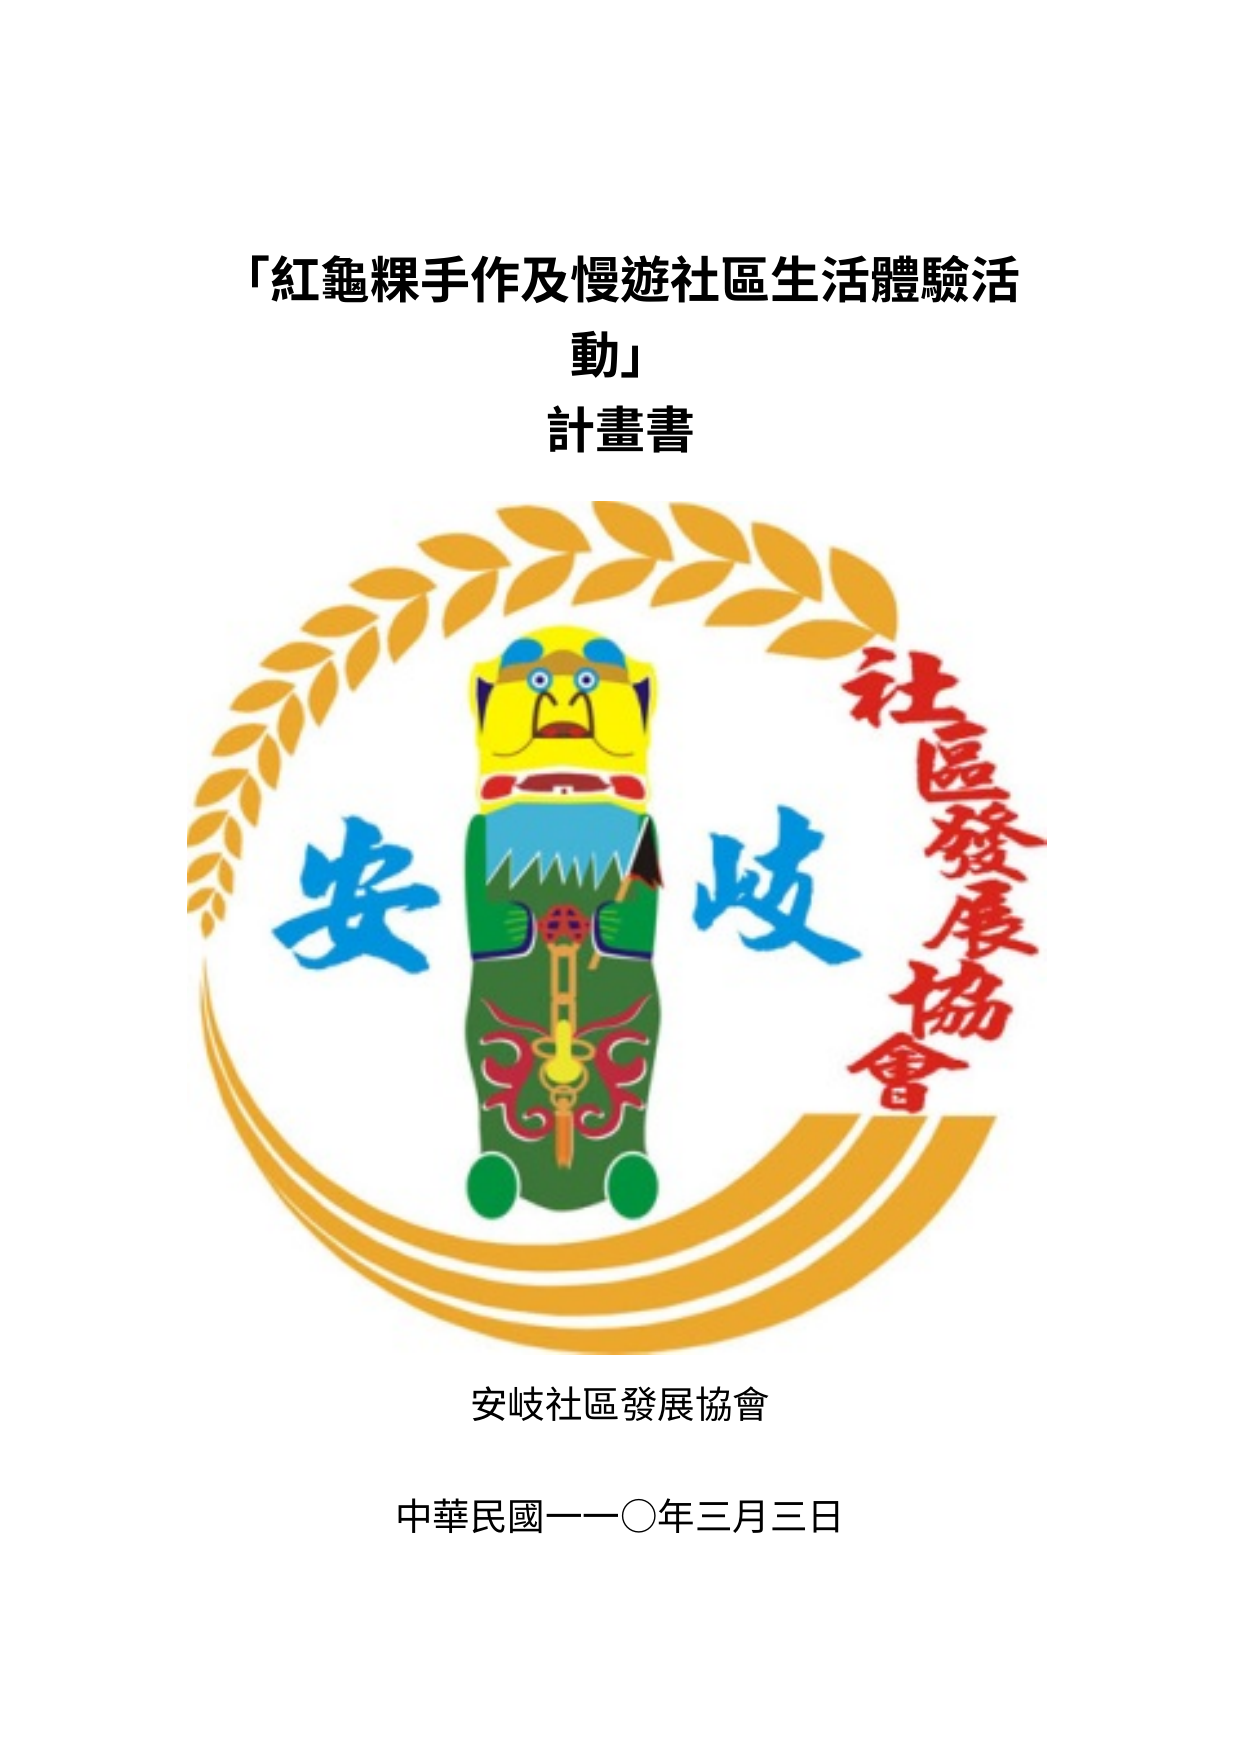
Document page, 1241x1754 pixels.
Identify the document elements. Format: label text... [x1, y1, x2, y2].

text 「紅龜粿手作及慢遊社區生活體驗活動」 [187, 239, 1053, 389]
text 計畫書 [187, 389, 1053, 464]
text 中華民國一一○年三月三日 [187, 1477, 1053, 1552]
text 安岐社區發展協會 [187, 1364, 1053, 1439]
picture [187, 501, 1047, 1355]
